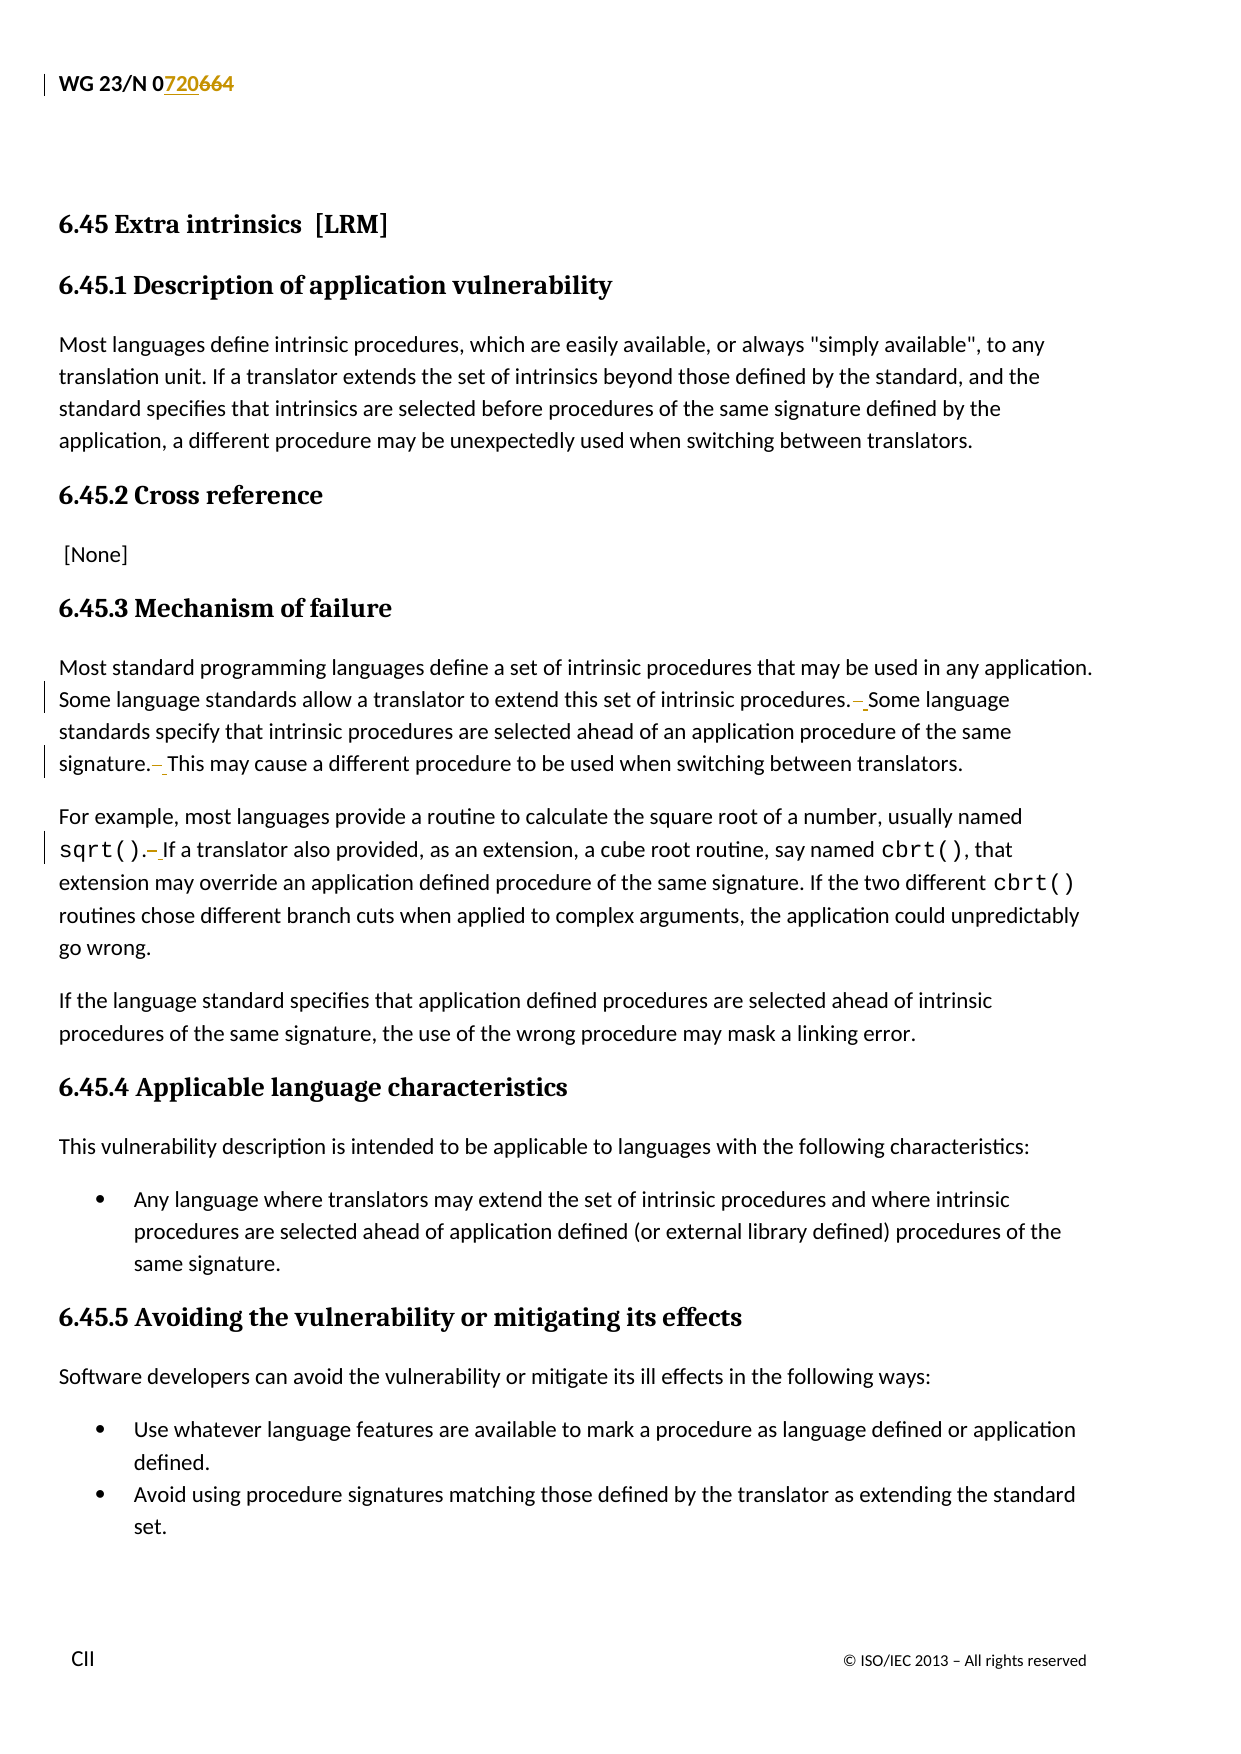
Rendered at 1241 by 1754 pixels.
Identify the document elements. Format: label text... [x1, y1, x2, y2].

text Most standard programming languages define a set of intrinsic procedures that may be used in any application. Some language standards allow a translator to extend this set of intrinsic procedures.Some language standards specify that intrinsic procedures are selected ahead of an application procedure of the same signature.This may cause a different procedure to be used when switching between translators. [58, 653, 1099, 777]
subtitle 6.45.2 Cross reference [58, 480, 1099, 511]
text If the language standard specifies that application defined procedures are selected ahead of intrinsic procedures of the same signature, the use of the wrong procedure may mask a linking error. [58, 987, 1099, 1047]
text For example, most languages provide a routine to calculate the square root of a number, usually named sqrt().If a translator also provided, as an extension, a cube root routine, say named cbrt(), that extension may override an application defined procedure of the same signature. If the two different cbrt() routines chose different branch cuts when applied to complex arguments, the application could unpredictably go wrong. [58, 802, 1099, 962]
text [None] [58, 540, 1099, 568]
text This vulnerability description is intended to be applicable to languages with the following characteristics: [58, 1132, 1099, 1160]
text Most languages define intrinsic procedures, which are easily available, or always "simply available", to any translation unit. If a translator extends the set of intrinsics beyond those defined by the standard, and the standard specifies that intrinsics are selected before procedures of the same signature defined by the application, a different procedure may be unexpectedly used when switching between translators. [58, 330, 1099, 455]
list Use whatever language features are available to mark a procedure as language defined or application defined. [96, 1415, 1099, 1476]
subtitle 6.45.4 Applicable language characteristics [58, 1072, 1099, 1103]
text Software developers can avoid the vulnerability or mitigate its ill effects in the following ways: [58, 1362, 1099, 1390]
subtitle 6.45 Extra intrinsics [LRM] [58, 209, 1099, 240]
subtitle 6.45.5 Avoiding the vulnerability or mitigating its effects [58, 1302, 1099, 1333]
subtitle 6.45.3 Mechanism of failure [58, 593, 1099, 624]
list Avoid using procedure signatures matching those defined by the translator as extending the standard set. [96, 1480, 1099, 1540]
subtitle 6.45.1 Description of application vulnerability [58, 270, 1099, 301]
list Any language where translators may extend the set of intrinsic procedures and where intrinsic procedures are selected ahead of application defined (or external library defined) procedures of the same signature. [96, 1185, 1099, 1277]
